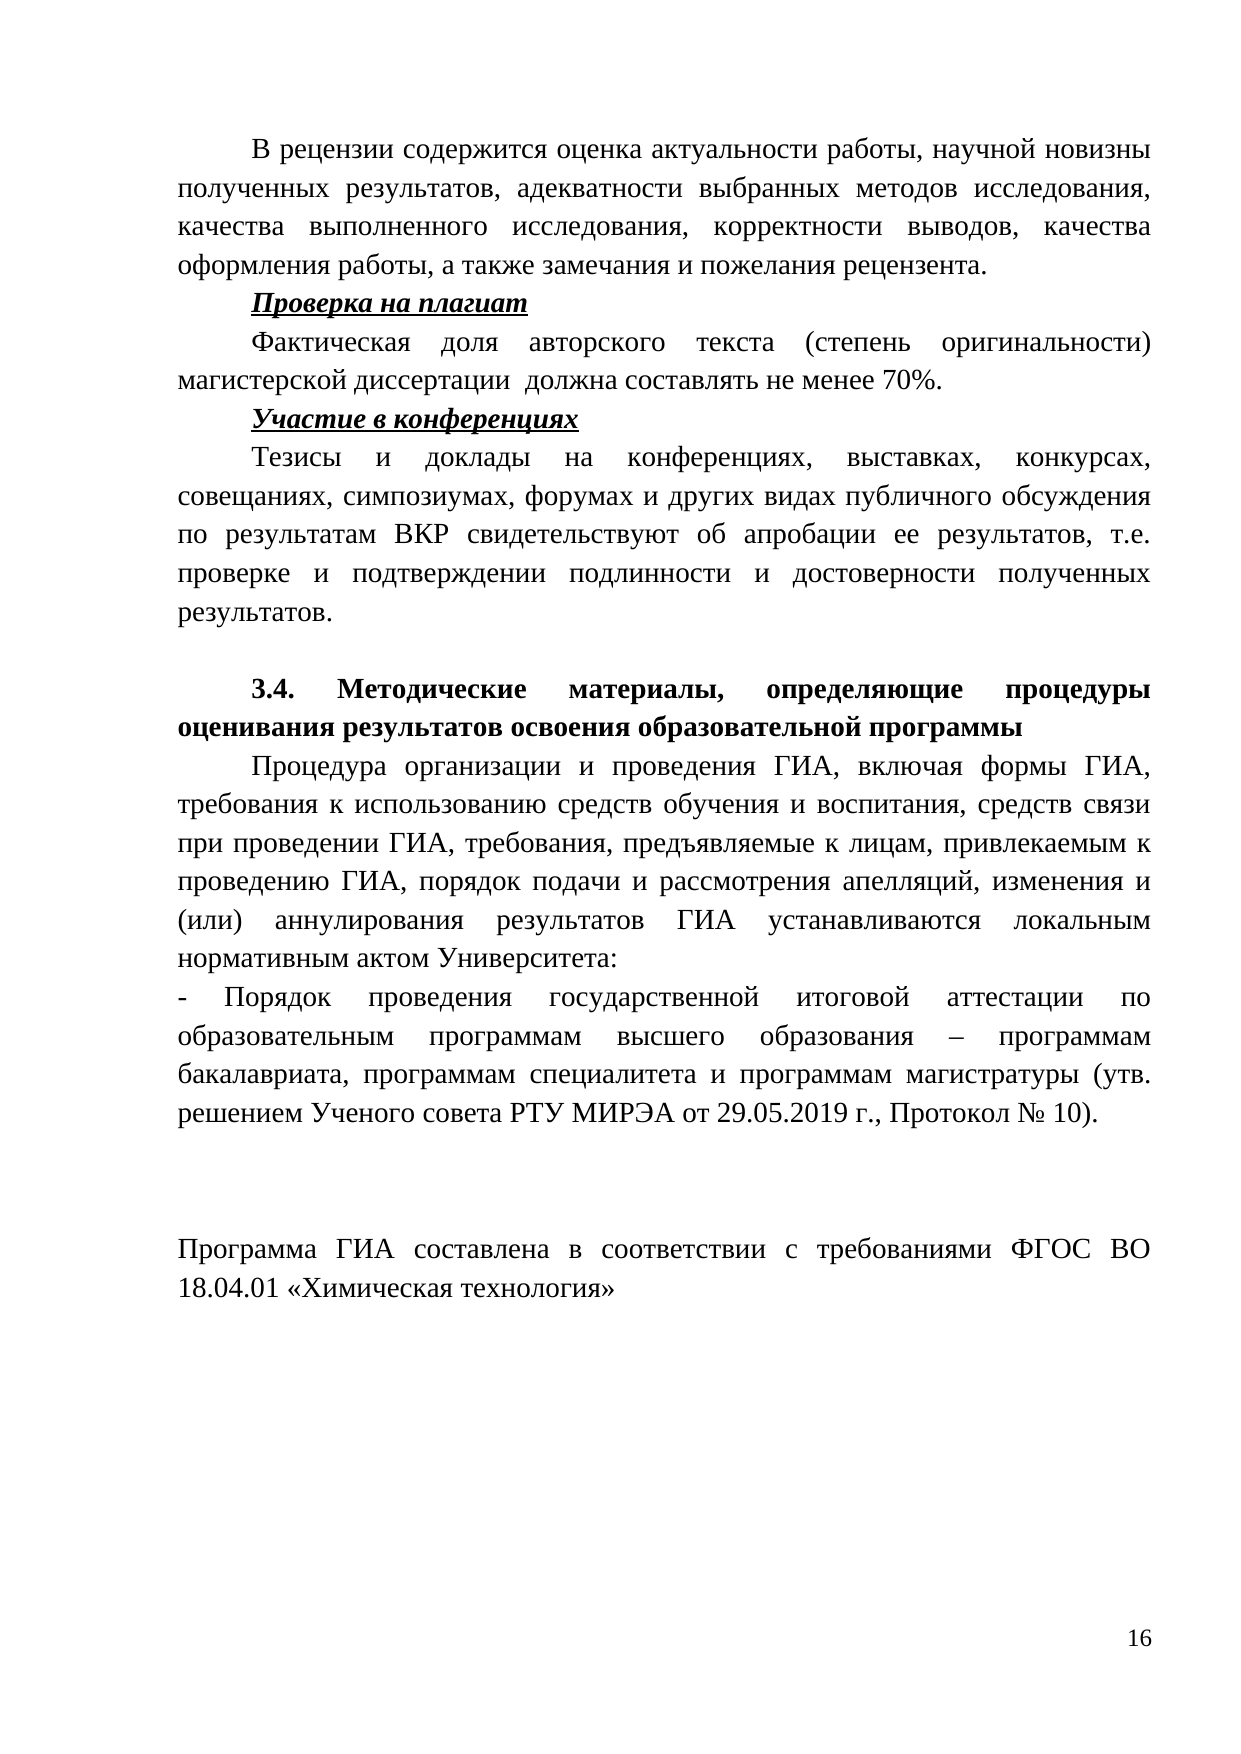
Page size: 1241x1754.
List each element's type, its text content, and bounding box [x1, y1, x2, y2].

text Участие в конференциях [177, 401, 1152, 434]
text Фактическая доля авторского текста (степень оригинальности) магистерской диссертации должна составлять не менее 70%. [177, 324, 1152, 396]
text Тезисы и доклады на конференциях, выставках, конкурсах, совещаниях, симпозиумах, форумах и других видах публичного обсуждения по результатам ВКР свидетельствуют об апробации ее результатов, т.е. проверке и подтверждении подлинности и достоверности полученных результатов. [177, 439, 1152, 627]
text Программа ГИА составлена в соответствии с требованиями ФГОС ВО 18.04.01 «Химическая технология» [177, 1231, 1152, 1303]
text В рецензии содержится оценка актуальности работы, научной новизны полученных результатов, адекватности выбранных методов исследования, качества выполненного исследования, корректности выводов, качества оформления работы, а также замечания и пожелания рецензента. [177, 131, 1152, 280]
text - Порядок проведения государственной итоговой аттестации по образовательным программам высшего образования – программам бакалавриата, программам специалитета и программам магистратуры (утв. решением Ученого совета РТУ МИРЭА от 29.05.2019 г., Протокол № 10). [177, 979, 1152, 1128]
text 3.4. Методические материалы, определяющие процедуры оценивания результатов освоения образовательной программы [177, 671, 1152, 743]
text Процедура организации и проведения ГИА, включая формы ГИА, требования к использованию средств обучения и воспитания, средств связи при проведении ГИА, требования, предъявляемые к лицам, привлекаемым к проведению ГИА, порядок подачи и рассмотрения апелляций, изменения и (или) аннулирования результатов ГИА устанавливаются локальным нормативным актом Университета: [177, 748, 1152, 974]
text Проверка на плагиат [177, 285, 1152, 319]
